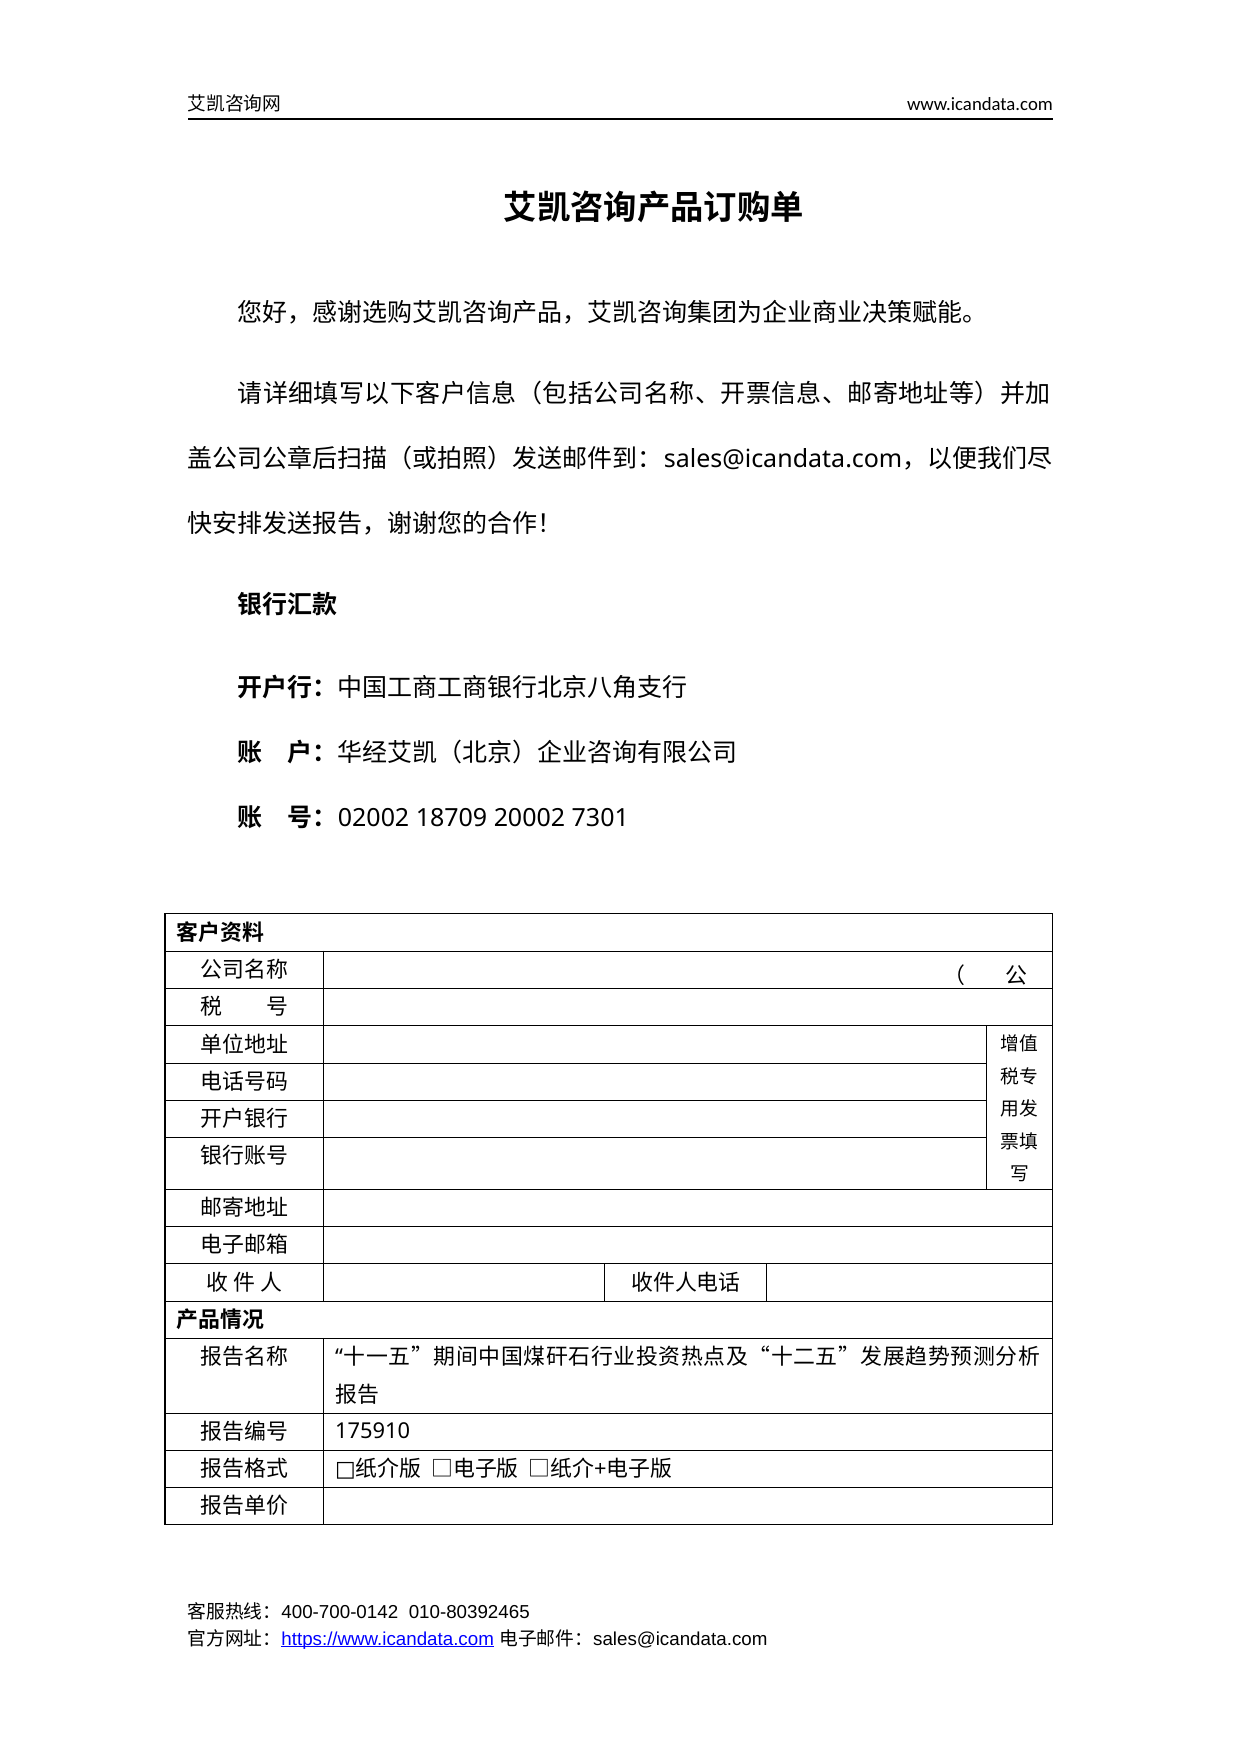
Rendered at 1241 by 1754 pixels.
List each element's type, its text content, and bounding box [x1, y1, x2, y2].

table_header 客户资料 [166, 914, 1052, 951]
text 您好，感谢选购艾凯咨询产品，艾凯咨询集团为企业商业决策赋能。 [187, 278, 1053, 343]
text 请详细填写以下客户信息（包括公司名称、开票信息、邮寄地址等）并加盖公司公章后扫描（或拍照）发送邮件到：sales@icandata.com，以便我们尽快安排发送报告，谢谢您的合作！ [187, 359, 1053, 554]
table_cell 公司名称 [166, 952, 323, 988]
table_cell 报告单价 [166, 1488, 323, 1524]
table_cell 邮寄地址 [166, 1190, 323, 1226]
table_cell [324, 1227, 1052, 1263]
table_cell [767, 1264, 1052, 1301]
table_cell 报告名称 [166, 1339, 323, 1412]
table_cell 电子邮箱 [166, 1227, 323, 1263]
table_cell □纸介版 □电子版 □纸介+电子版 [324, 1451, 1052, 1487]
table_cell [324, 1026, 986, 1062]
text 艾凯咨询产品订购单 [187, 172, 1053, 237]
table_cell [324, 1264, 604, 1301]
table_cell [324, 1101, 986, 1137]
table_cell 开户银行 [166, 1101, 323, 1137]
table_cell [324, 1488, 1052, 1524]
text 银行汇款 [187, 570, 1053, 635]
table_cell 产品情况 [166, 1302, 1052, 1338]
table_cell [324, 1138, 986, 1189]
table_cell 银行账号 [166, 1138, 323, 1189]
table_cell [324, 1064, 986, 1100]
table_cell 报告格式 [166, 1451, 323, 1487]
text 账 户：华经艾凯（北京）企业咨询有限公司 [187, 718, 1053, 783]
table_cell 收 件 人 [166, 1264, 323, 1301]
table_cell 175910 [324, 1414, 1052, 1450]
table_cell [324, 989, 1052, 1025]
table_cell 增值税专用发票填写 [987, 1026, 1052, 1189]
table_cell [324, 1190, 1052, 1226]
table_cell 报告编号 [166, 1414, 323, 1450]
table_cell [324, 952, 1052, 988]
text 开户行：中国工商工商银行北京八角支行 [187, 653, 1053, 718]
table_cell 电话号码 [166, 1064, 323, 1100]
table_cell 收件人电话 [605, 1264, 766, 1301]
table_cell “十一五”期间中国煤矸石行业投资热点及“十二五”发展趋势预测分析报告 [324, 1339, 1052, 1412]
text 账 号：02002 18709 20002 7301 [187, 783, 1053, 848]
table_cell 税 号 [166, 989, 323, 1025]
table_cell 单位地址 [166, 1026, 323, 1062]
